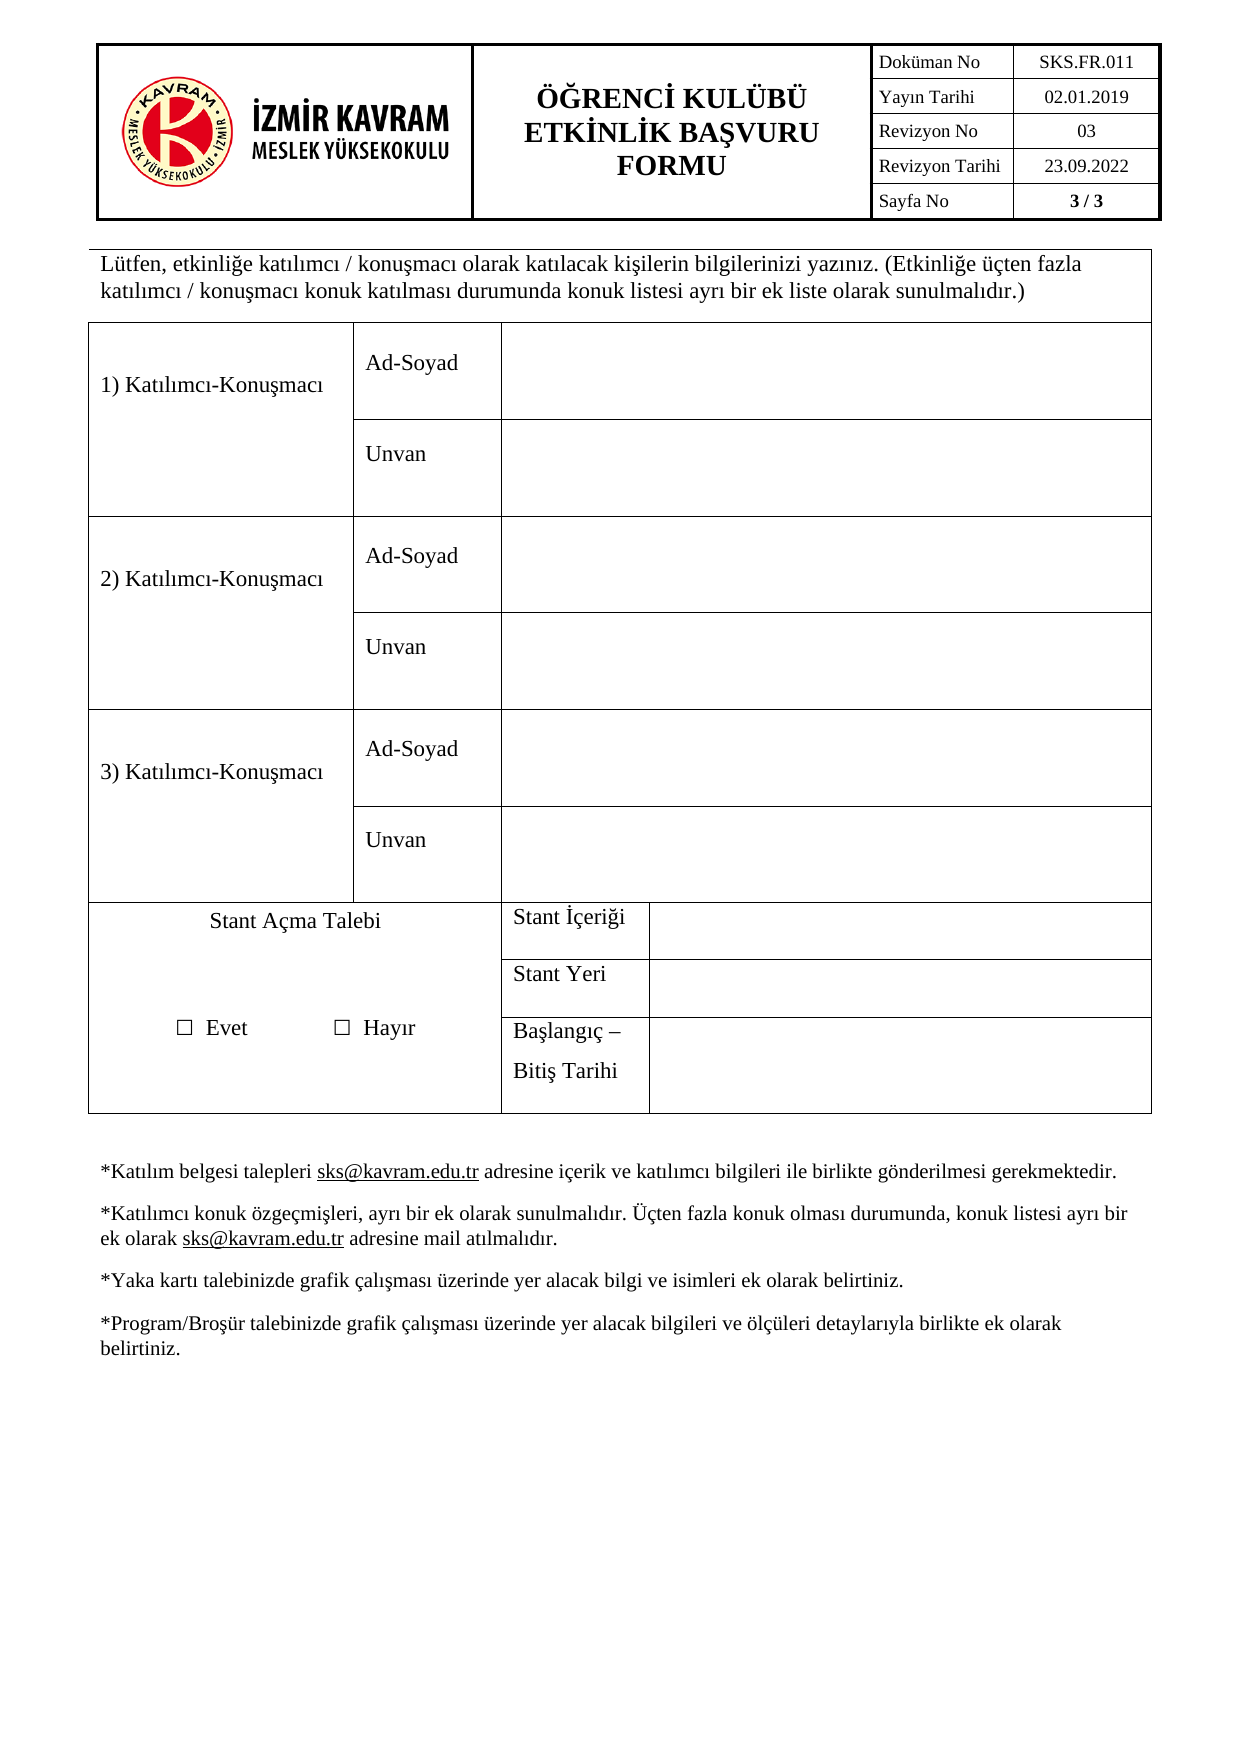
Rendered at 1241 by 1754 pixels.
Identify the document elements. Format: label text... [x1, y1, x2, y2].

table_cell Ad-Soyad [354, 517, 501, 612]
table_cell [650, 1018, 1151, 1113]
table_cell Unvan [354, 613, 501, 709]
table_cell [502, 807, 1151, 902]
table_cell Başlangıç – Bitiş Tarihi [502, 1018, 649, 1113]
table_cell Stant İçeriği [502, 903, 649, 959]
table_cell [502, 420, 1151, 516]
table_cell Stant Yeri [502, 960, 649, 1017]
table_cell 3) Katılımcı-Konuşmacı [89, 710, 353, 902]
table_cell *Katılım belgesi talepleri sks@kavram.edu.tr adresine içerik ve katılımcı bilgileri ile birlikte gönderilmesi gerekmektedir. *Katılımcı konuk özgeçmişleri, ayrı bir ek olarak sunulmalıdır. Üçten fazla konuk olması durumunda, konuk listesi ayrı bir ek olarak sks@kavram.edu.tr adresine mail atılmalıdır. *Yaka kartı talebinizde grafik çalışması üzerinde yer alacak bilgi ve isimleri ek olarak belirtiniz. *Program/Broşür talebinizde grafik çalışması üzerinde yer alacak bilgileri ve ölçüleri detaylarıyla birlikte ek olarak belirtiniz. [89, 1114, 1151, 1378]
picture [113, 72, 457, 191]
table_cell Ad-Soyad [354, 710, 501, 806]
table_cell [650, 903, 1151, 959]
table_cell [502, 323, 1151, 419]
table_cell [502, 517, 1151, 612]
table_cell Unvan [354, 420, 501, 516]
table_cell Ad-Soyad [354, 323, 501, 419]
table_cell 2) Katılımcı-Konuşmacı [89, 517, 353, 709]
table_cell Stant Açma Talebi Evet Hayır [89, 903, 501, 1113]
table_cell [502, 710, 1151, 806]
table_cell [502, 613, 1151, 709]
table_cell [650, 960, 1151, 1017]
table_cell Unvan [354, 807, 501, 902]
table_cell 1) Katılımcı-Konuşmacı [89, 323, 353, 516]
